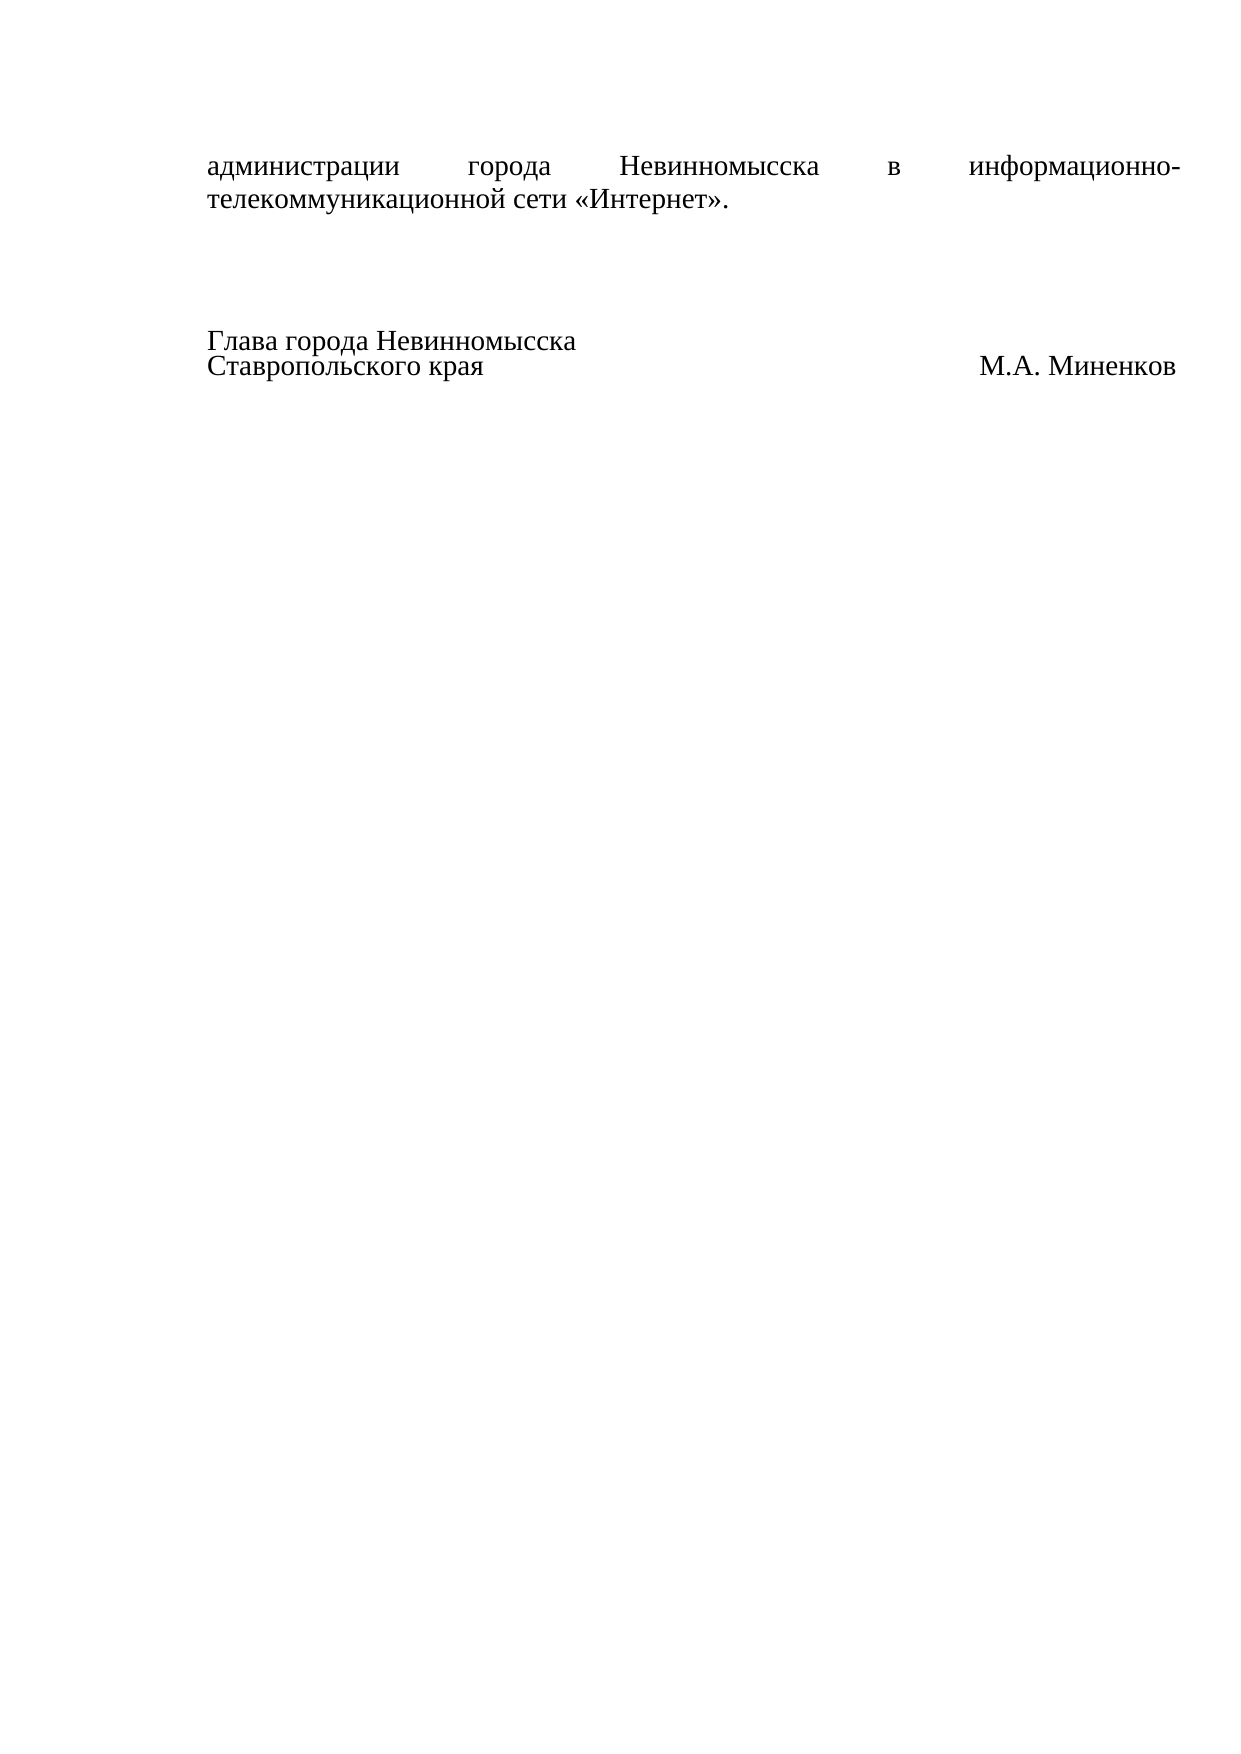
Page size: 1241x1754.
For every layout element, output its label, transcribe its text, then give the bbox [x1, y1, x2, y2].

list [207, 148, 1181, 215]
text Ставропольского края М.А. Миненков [207, 355, 1181, 380]
text Глава города Невинномысска [207, 330, 1181, 355]
